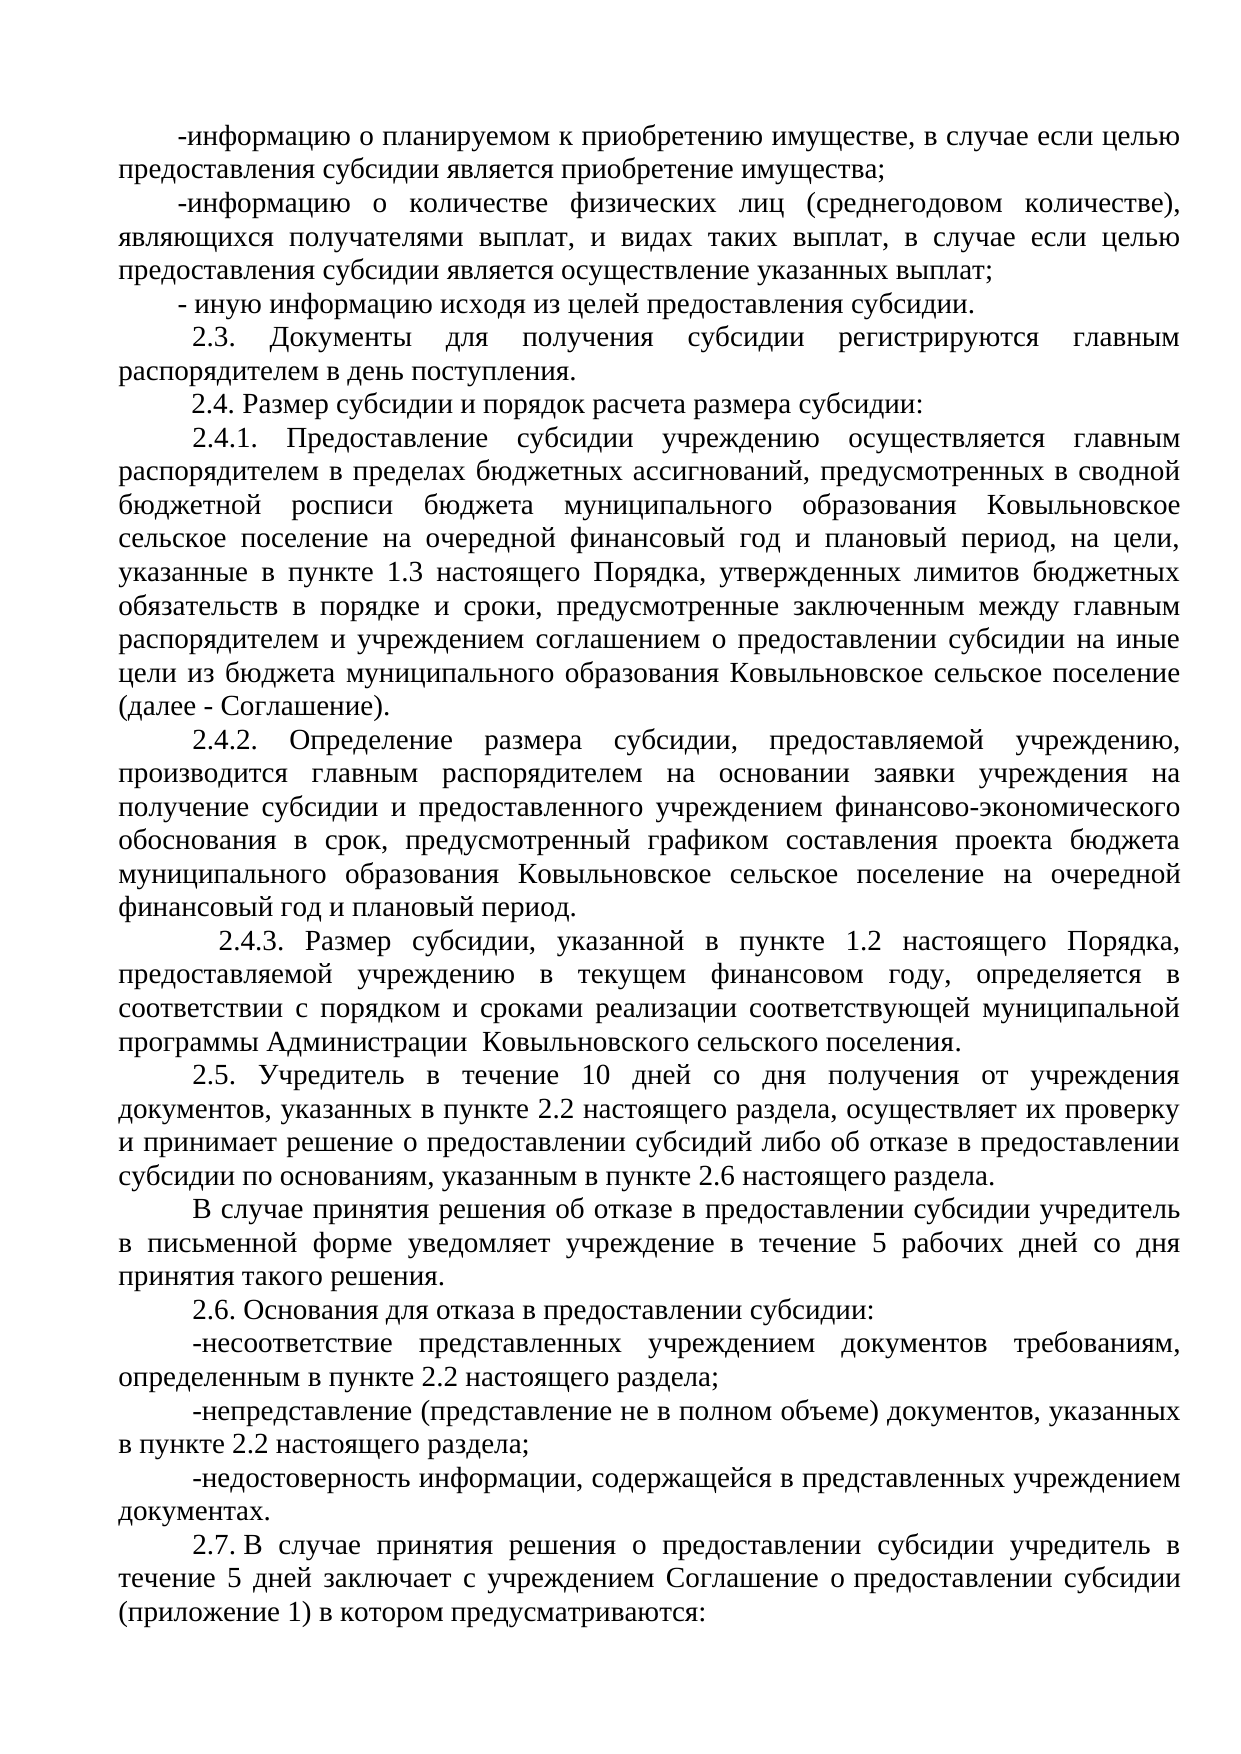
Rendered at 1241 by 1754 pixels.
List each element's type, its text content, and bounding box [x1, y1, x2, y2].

text -непредставление (представление не в полном объеме) документов, указанных в пункте 2.2 настоящего раздела; [118, 1393, 1181, 1460]
text -недостоверность информации, содержащейся в представленных учреждением документах. [118, 1460, 1181, 1527]
text В случае принятия решения об отказе в предоставлении субсидии учредитель в письменной форме уведомляет учреждение в течение 5 рабочих дней со дня принятия такого решения. [118, 1191, 1181, 1292]
text 2.3. Документы для получения субсидии регистрируются главным распорядителем в день поступления. [118, 319, 1181, 386]
text 2.6. Основания для отказа в предоставлении субсидии: [118, 1292, 1181, 1326]
text 2.4.3. Размер субсидии, указанной в пункте 1.2 настоящего Порядка, предоставляемой учреждению в текущем финансовом году, определяется в соответствии с порядком и сроками реализации соответствующей муниципальной программы Администрации Ковыльновского сельского поселения. [118, 923, 1181, 1057]
text 2.4.1. Предоставление субсидии учреждению осуществляется главным распорядителем в пределах бюджетных ассигнований, предусмотренных в сводной бюджетной росписи бюджета муниципального образования Ковыльновское сельское поселение на очередной финансовый год и плановый период, на цели, указанные в пункте 1.3 настоящего Порядка, утвержденных лимитов бюджетных обязательств в порядке и сроки, предусмотренные заключенным между главным распорядителем и учреждением соглашением о предоставлении субсидии на иные цели из бюджета муниципального образования Ковыльновское сельское поселение (далее - Соглашение). [118, 420, 1181, 722]
text -информацию о количестве физических лиц (среднегодовом количестве), являющихся получателями выплат, и видах таких выплат, в случае если целью предоставления субсидии является осуществление указанных выплат; [118, 185, 1181, 286]
text 2.5. Учредитель в течение 10 дней со дня получения от учреждения документов, указанных в пункте 2.2 настоящего раздела, осуществляет их проверку и принимает решение о предоставлении субсидий либо об отказе в предоставлении субсидии по основаниям, указанным в пункте 2.6 настоящего раздела. [118, 1057, 1181, 1191]
text 2.7. В случае принятия решения о предоставлении субсидии учредитель в течение 5 дней заключает с учреждением Соглашение о предоставлении субсидии (приложение 1) в котором предусматриваются: [118, 1527, 1181, 1627]
text -информацию о планируемом к приобретению имуществе, в случае если целью предоставления субсидии является приобретение имущества; [118, 118, 1181, 185]
text 2.4.2. Определение размера субсидии, предоставляемой учреждению, производится главным распорядителем на основании заявки учреждения на получение субсидии и предоставленного учреждением финансово-экономического обоснования в срок, предусмотренный графиком составления проекта бюджета муниципального образования Ковыльновское сельское поселение на очередной финансовый год и плановый период. [118, 722, 1181, 923]
text -несоответствие представленных учреждением документов требованиям, определенным в пункте 2.2 настоящего раздела; [118, 1326, 1181, 1393]
text - иную информацию исходя из целей предоставления субсидии. [118, 286, 1181, 319]
text 2.4. Размер субсидии и порядок расчета размера субсидии: [118, 386, 1181, 420]
